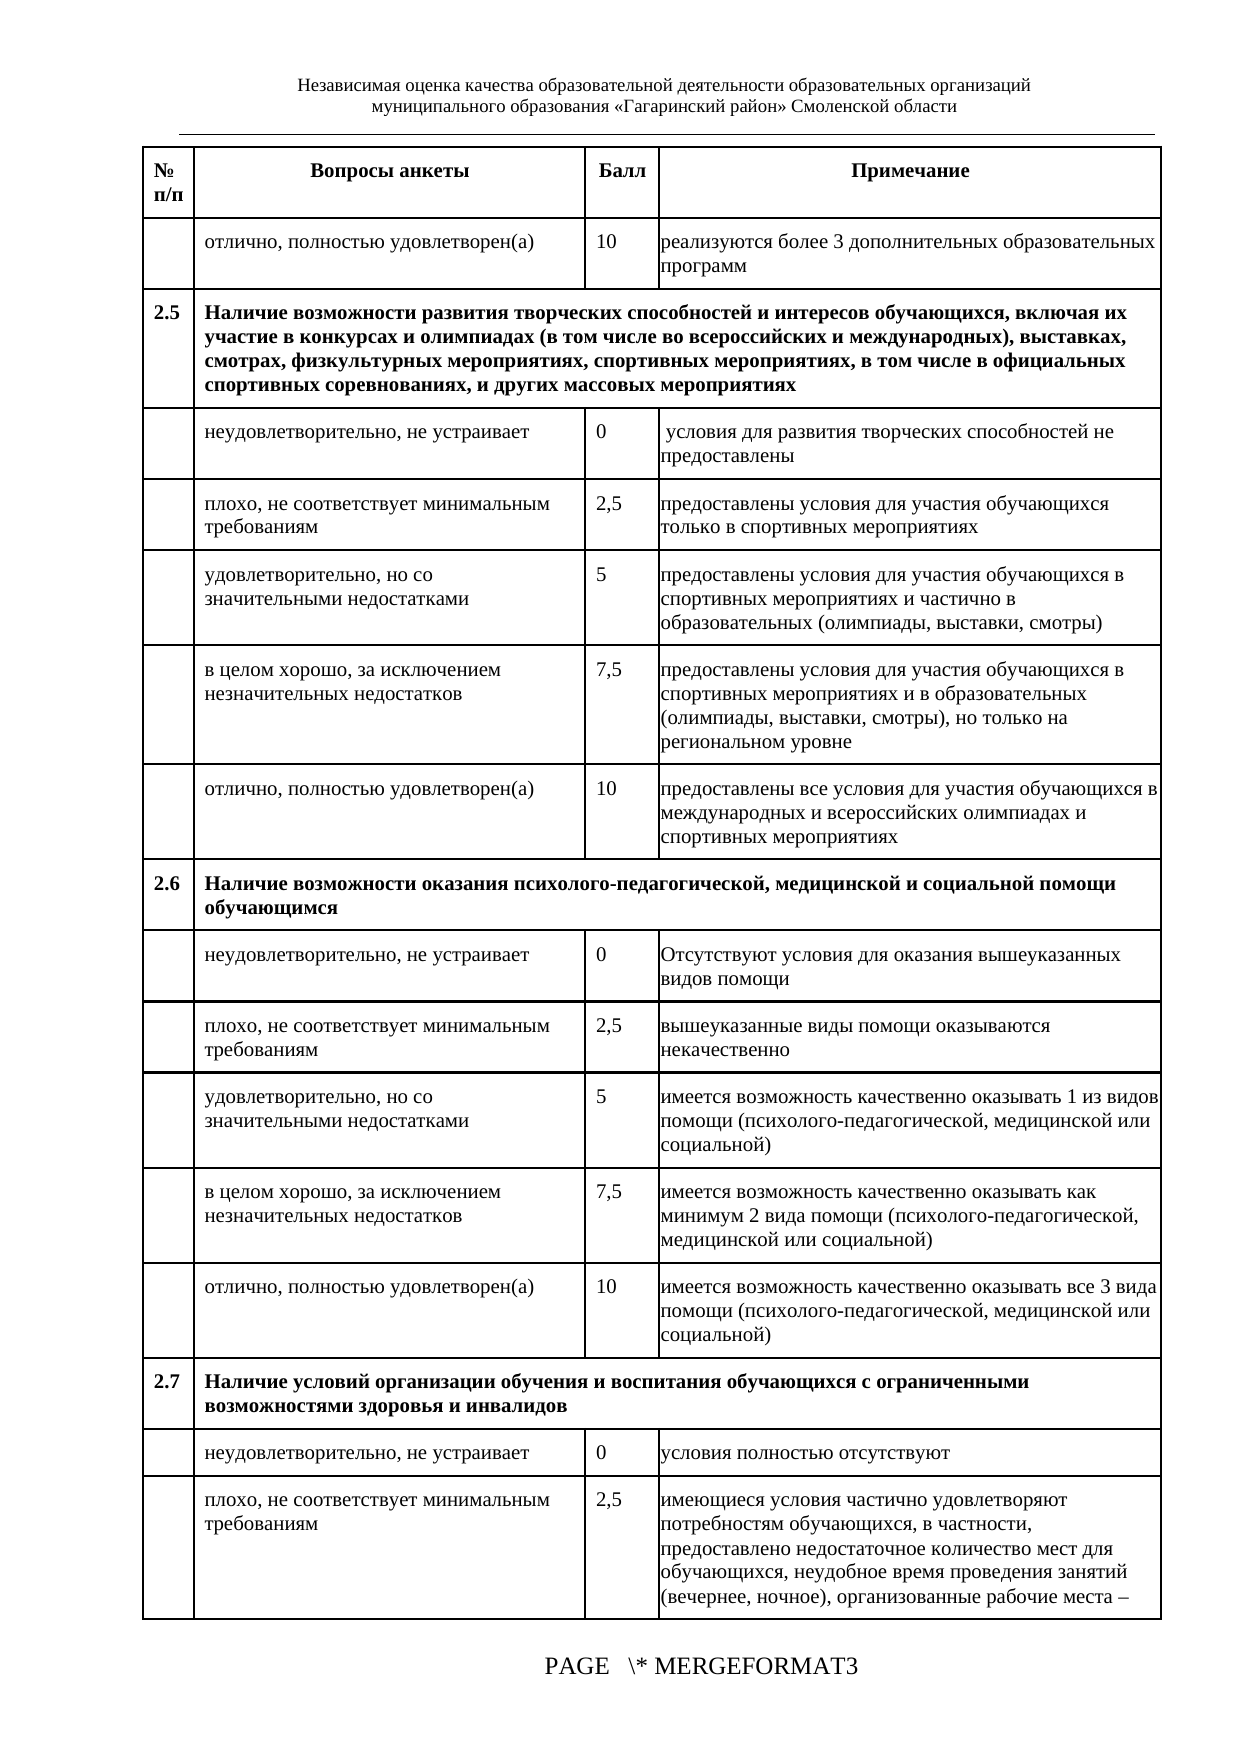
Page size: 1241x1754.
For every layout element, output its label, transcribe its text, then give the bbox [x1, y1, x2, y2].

table_cell имеется возможность качественно оказывать 1 из видов помощи (психолого-педагогической, медицинской или социальной) [660, 1074, 1160, 1167]
table_cell плохо, не соответствует минимальным требованиям [195, 480, 584, 549]
table_cell имеется возможность качественно оказывать все 3 вида помощи (психолого-педагогической, медицинской или социальной) [660, 1264, 1160, 1357]
table_cell 10 [586, 765, 658, 858]
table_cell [195, 1477, 584, 1618]
table_cell отлично, полностью удовлетворен(а) [195, 1264, 584, 1357]
table_cell предоставлены все условия для участия обучающихся в международных и всероссийских олимпиадах и спортивных мероприятиях [660, 765, 1160, 858]
table_header № п/п [144, 148, 193, 217]
table_cell 0 [586, 1430, 658, 1475]
table_header Вопросы анкеты [195, 148, 584, 217]
table_cell [144, 1074, 193, 1167]
table_cell 10 [586, 1264, 658, 1357]
table_cell [144, 219, 193, 288]
table_cell неудовлетворительно, не устраивает [195, 409, 584, 478]
table_cell 10 [586, 219, 658, 288]
table_cell предоставлены условия для участия обучающихся в спортивных мероприятиях и частично в образовательных (олимпиады, выставки, смотры) [660, 551, 1160, 644]
table_cell Наличие возможности развития творческих способностей и интересов обучающихся, включая их участие в конкурсах и олимпиадах (в том числе во всероссийских и международных), выставках, смотрах, физкультурных мероприятиях, спортивных мероприятиях, в том числе в официальных спортивных соревнованиях, и других массовых мероприятиях [195, 290, 1160, 407]
table_cell 2.7 [144, 1359, 193, 1428]
table_cell [144, 480, 193, 549]
table_cell [144, 931, 193, 1000]
table_cell неудовлетворительно, не устраивает [195, 931, 584, 1000]
table_header Балл [586, 148, 658, 217]
table_cell 0 [586, 931, 658, 1000]
table_cell Наличие условий организации обучения и воспитания обучающихся с ограниченными возможностями здоровья и инвалидов [195, 1359, 1160, 1428]
table_cell [144, 1477, 193, 1618]
table_cell 2,5 [586, 1477, 658, 1618]
table_cell предоставлены условия для участия обучающихся только в спортивных мероприятиях [660, 480, 1160, 549]
table_header Примечание [660, 148, 1160, 217]
table_cell Отсутствуют условия для оказания вышеуказанных видов помощи [660, 931, 1160, 1000]
table_cell 7,5 [586, 1169, 658, 1262]
table_cell 2.5 [144, 290, 193, 407]
table_cell в целом хорошо, за исключением незначительных недостатков [195, 1169, 584, 1262]
table_cell условия для развития творческих способностей не предоставлены [660, 409, 1160, 478]
table_cell 2,5 [586, 1003, 658, 1071]
table_cell Наличие возможности оказания психолого-педагогической, медицинской и социальной помощи обучающимся [195, 860, 1160, 929]
table_cell 0 [586, 409, 658, 478]
table_cell плохо, не соответствует минимальным требованиям [195, 1003, 584, 1071]
table_cell 2,5 [586, 480, 658, 549]
table_cell 7,5 [586, 646, 658, 763]
table_cell 2.6 [144, 860, 193, 929]
table_cell [144, 551, 193, 644]
table_cell неудовлетворительно, не устраивает [195, 1430, 584, 1475]
table_cell удовлетворительно, но со значительными недостатками [195, 1074, 584, 1167]
table_cell [144, 409, 193, 478]
table_cell в целом хорошо, за исключением незначительных недостатков [195, 646, 584, 763]
table_cell условия полностью отсутствуют [660, 1430, 1160, 1475]
table_cell имеется возможность качественно оказывать как минимум 2 вида помощи (психолого-педагогической, медицинской или социальной) [660, 1169, 1160, 1262]
table_cell [144, 646, 193, 763]
table_cell вышеуказанные виды помощи оказываются некачественно [660, 1003, 1160, 1071]
table_cell отлично, полностью удовлетворен(а) [195, 219, 584, 288]
table_cell [144, 1169, 193, 1262]
table_cell 5 [586, 1074, 658, 1167]
table_cell 5 [586, 551, 658, 644]
table_cell удовлетворительно, но со значительными недостатками [195, 551, 584, 644]
table_cell [144, 1430, 193, 1475]
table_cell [660, 1477, 1160, 1618]
table_cell реализуются более 3 дополнительных образовательных программ [660, 219, 1160, 288]
table_cell [144, 765, 193, 858]
table_cell [144, 1264, 193, 1357]
table_cell [144, 1003, 193, 1071]
table_cell отлично, полностью удовлетворен(а) [195, 765, 584, 858]
table_cell предоставлены условия для участия обучающихся в спортивных мероприятиях и в образовательных (олимпиады, выставки, смотры), но только на региональном уровне [660, 646, 1160, 763]
